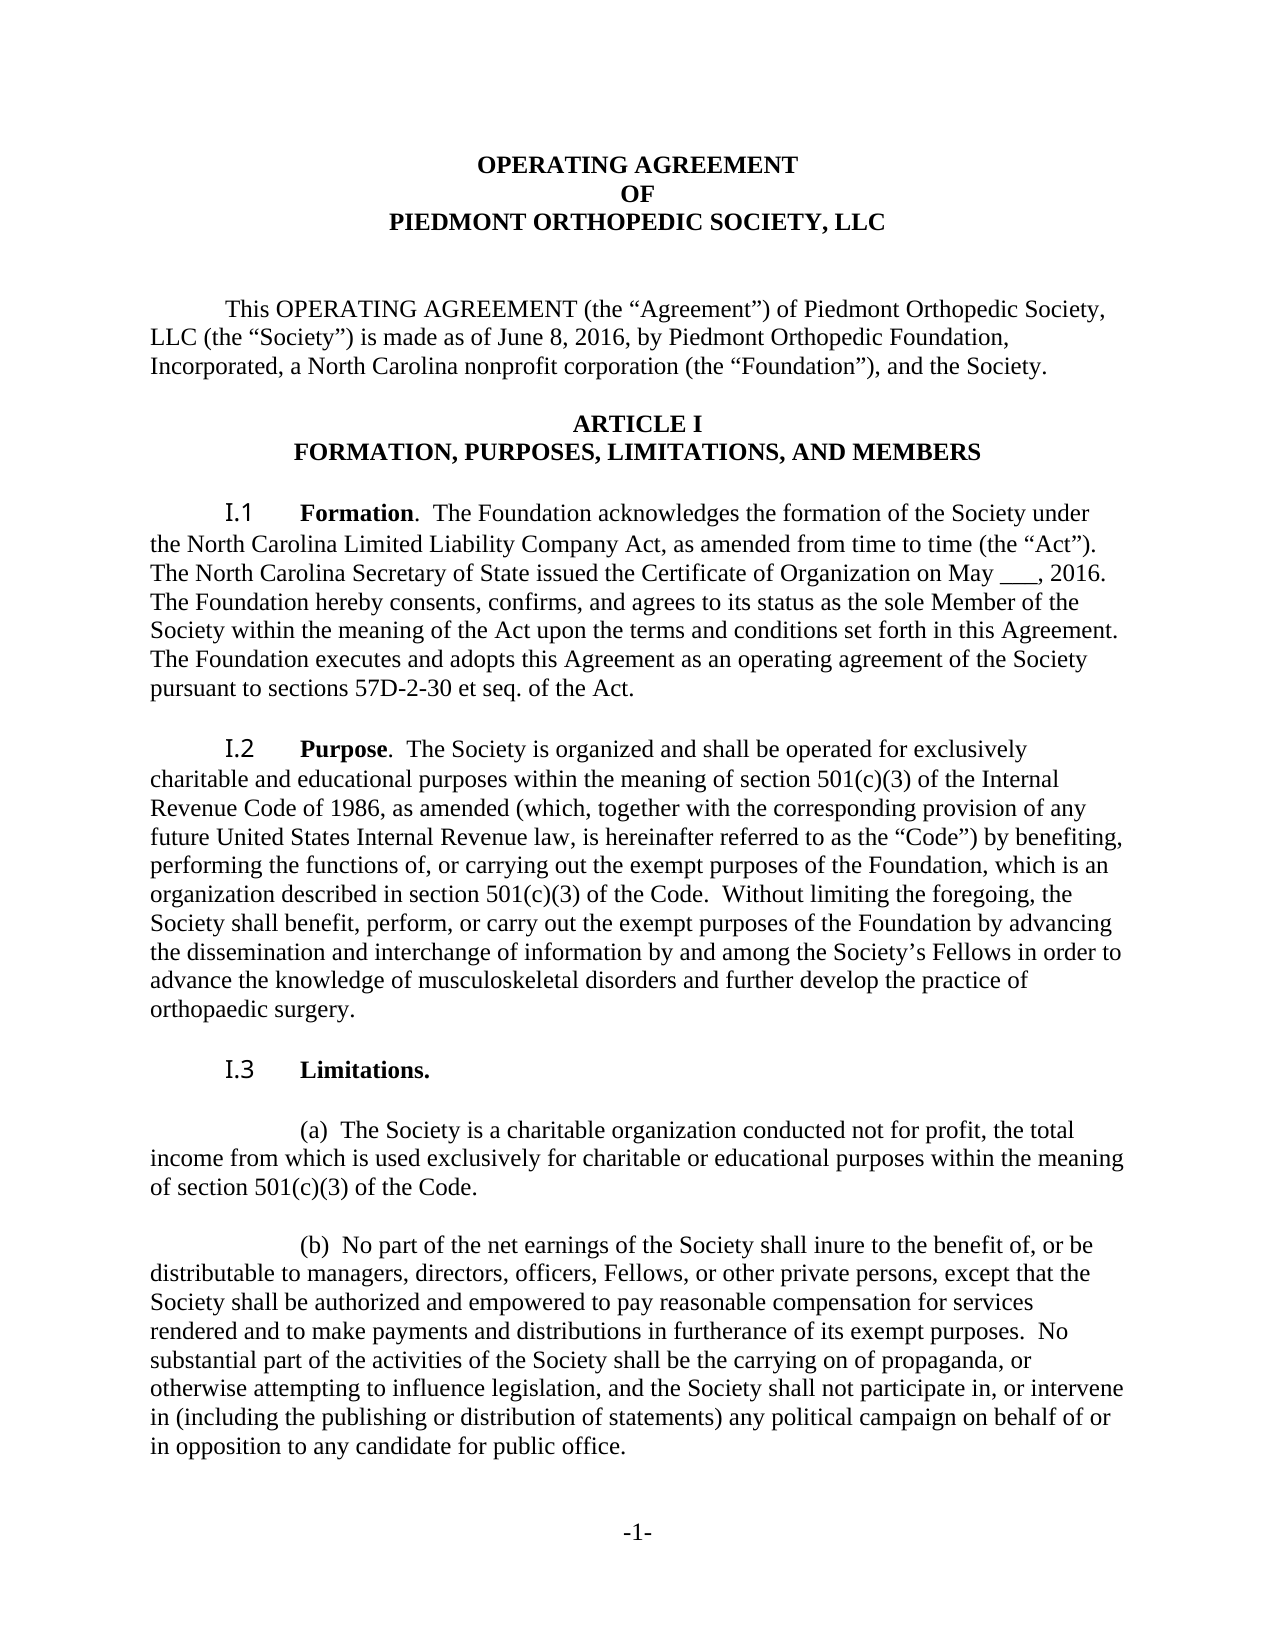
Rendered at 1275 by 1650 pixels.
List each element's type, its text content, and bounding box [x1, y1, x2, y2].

text OPERATING AGREEMENT [150, 150, 1125, 179]
text PIEDMONT ORTHOPEDIC SOCIETY, LLC [150, 207, 1125, 236]
list Formation. The Foundation acknowledges the formation of the Society under the North Carolina Limited Liability Company Act, as amended from time to time (the “Act”). The North Carolina Secretary of State issued the Certificate of Organization on May ___, 2016. The Foundation hereby consents, confirms, and agrees to its status as the sole Member of the Society within the meaning of the Act upon the terms and conditions set forth in this Agreement. The Foundation executes and adopts this Agreement as an operating agreement of the Society pursuant to sections 57D-2-30 et seq. of the Act. [150, 495, 1125, 702]
text This OPERATING AGREEMENT (the “Agreement”) of Piedmont Orthopedic Society, LLC (the “Society”) is made as of June 8, 2016, by Piedmont Orthopedic Foundation, Incorporated, a North Carolina nonprofit corporation (the “Foundation”), and the Society. [150, 294, 1125, 380]
text OF [150, 179, 1125, 207]
text FORMATION, PURPOSES, LIMITATIONS, AND MEMBERS [150, 437, 1125, 466]
list Limitations. [150, 1052, 1125, 1086]
text (a) The Society is a charitable organization conducted not for profit, the total income from which is used exclusively for charitable or educational purposes within the meaning of section 501(c)(3) of the Code. [150, 1115, 1125, 1201]
text (b) No part of the net earnings of the Society shall inure to the benefit of, or be distributable to managers, directors, officers, Fellows, or other private persons, except that the Society shall be authorized and empowered to pay reasonable compensation for services rendered and to make payments and distributions in furtherance of its exempt purposes. No substantial part of the activities of the Society shall be the carrying on of propaganda, or otherwise attempting to influence legislation, and the Society shall not participate in, or intervene in (including the publishing or distribution of statements) any political campaign on behalf of or in opposition to any candidate for public office. [150, 1230, 1125, 1460]
list Purpose. The Society is organized and shall be operated for exclusively charitable and educational purposes within the meaning of section 501(c)(3) of the Internal Revenue Code of 1986, as amended (which, together with the corresponding provision of any future United States Internal Revenue law, is hereinafter referred to as the “Code”) by benefiting, performing the functions of, or carrying out the exempt purposes of the Foundation, which is an organization described in section 501(c)(3) of the Code. Without limiting the foregoing, the Society shall benefit, perform, or carry out the exempt purposes of the Foundation by advancing the dissemination and interchange of information by and among the Society’s Fellows in order to advance the knowledge of musculoskeletal disorders and further develop the practice of orthopaedic surgery. [150, 730, 1125, 1023]
